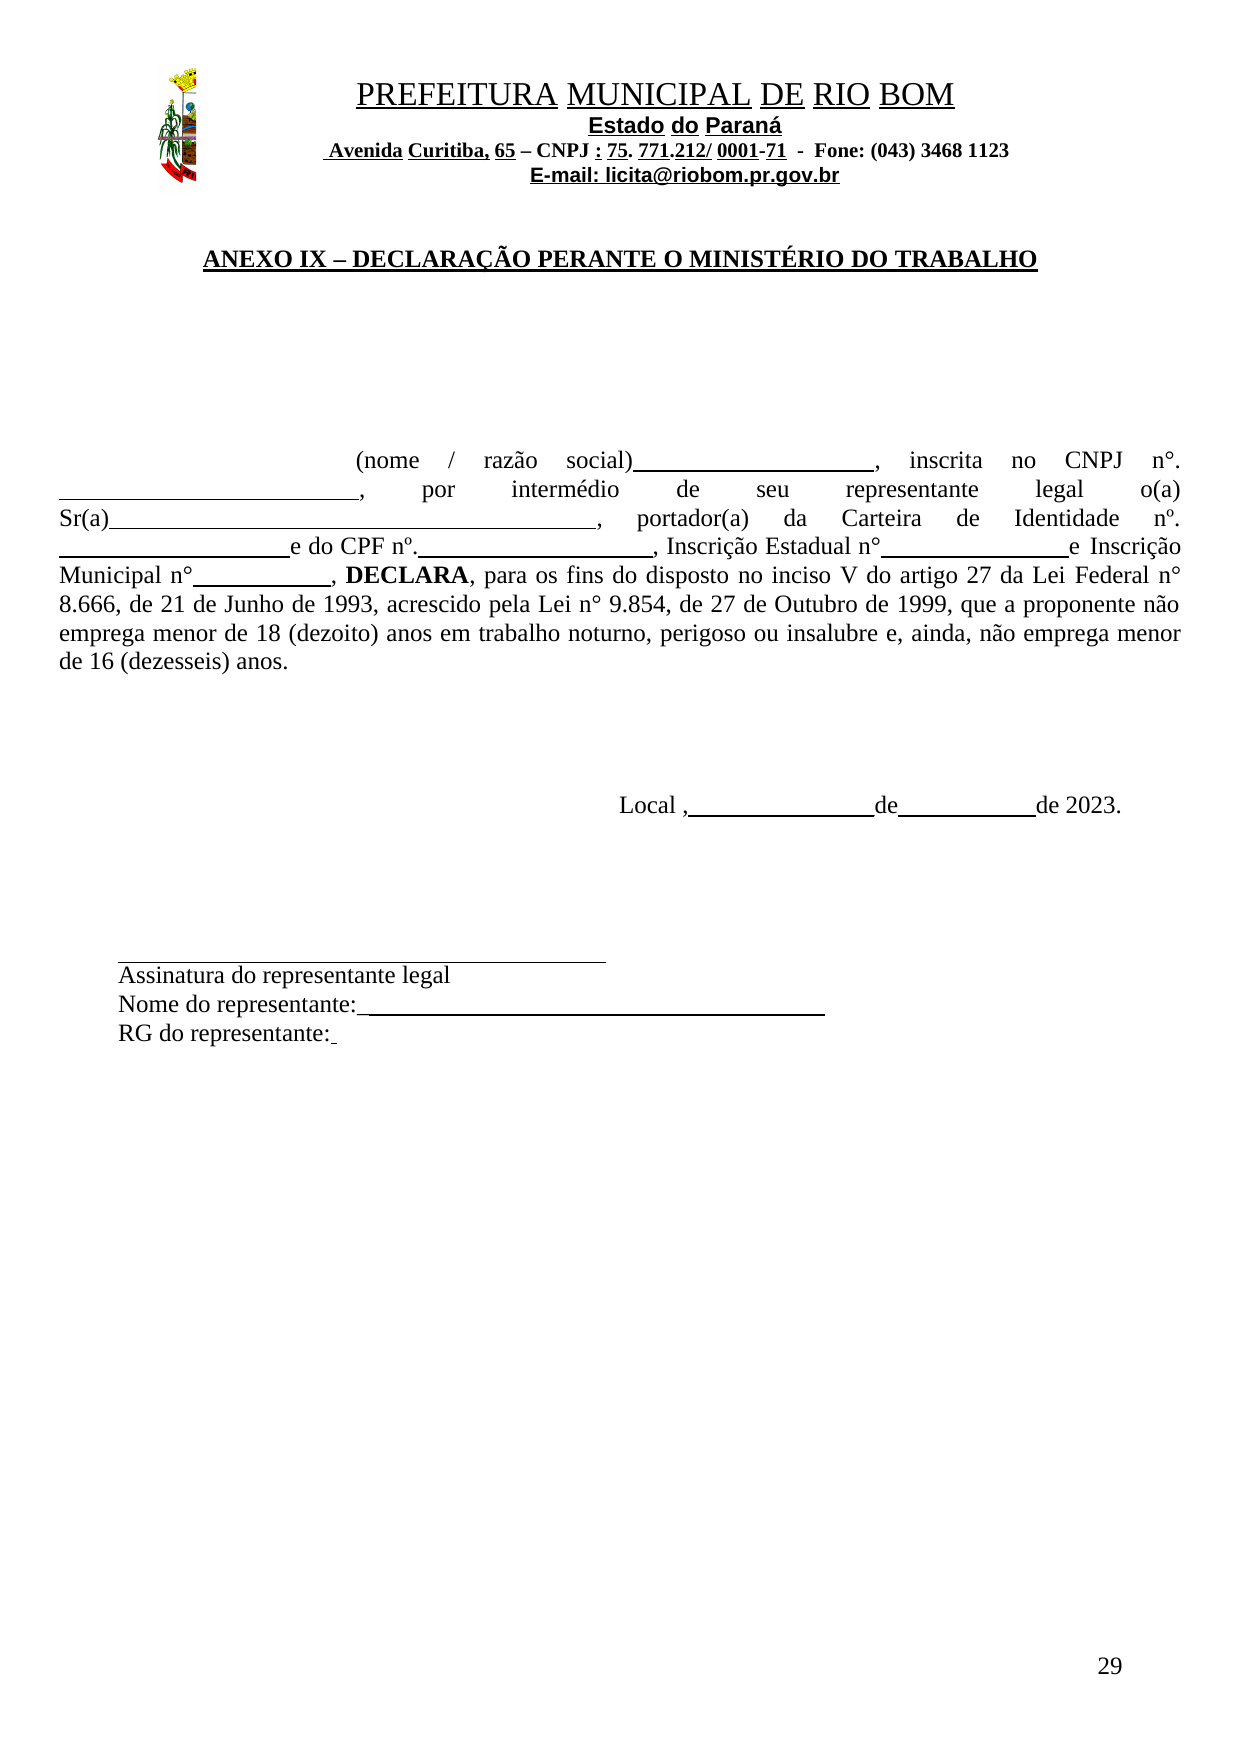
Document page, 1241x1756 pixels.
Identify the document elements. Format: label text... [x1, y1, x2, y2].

text Assinatura do representante legal [118, 958, 1192, 989]
text , por intermédio de seu representante legal o(a) Sr(a) , portador(a) da Carteira de Identidade nº. [59, 474, 1181, 531]
text Local , ______de de 2023. [619, 790, 1192, 819]
picture [157, 63, 197, 194]
text (nome / razão social) , inscrita no CNPJ n°. [356, 445, 1192, 474]
text e do CPF nº. , Inscrição Estadual n° e Inscrição Municipal n° , DECLARA, para os fins do disposto no inciso V do artigo 27 da Lei Federal n° 8.666, de 21 de Junho de 1993, acrescido pela Lei n° 9.854, de 27 de Outubro de 1999, que a proponente não emprega menor de 18 (dezoito) anos em trabalho noturno, perigoso ou insalubre e, ainda, não emprega menor de 16 (dezesseis) anos. [59, 531, 1181, 675]
text Nome do representante:_ RG do representante: [118, 989, 825, 1047]
text ANEXO IX – DECLARAÇÃO PERANTE O MINISTÉRIO DO TRABALHO [191, 244, 1049, 273]
